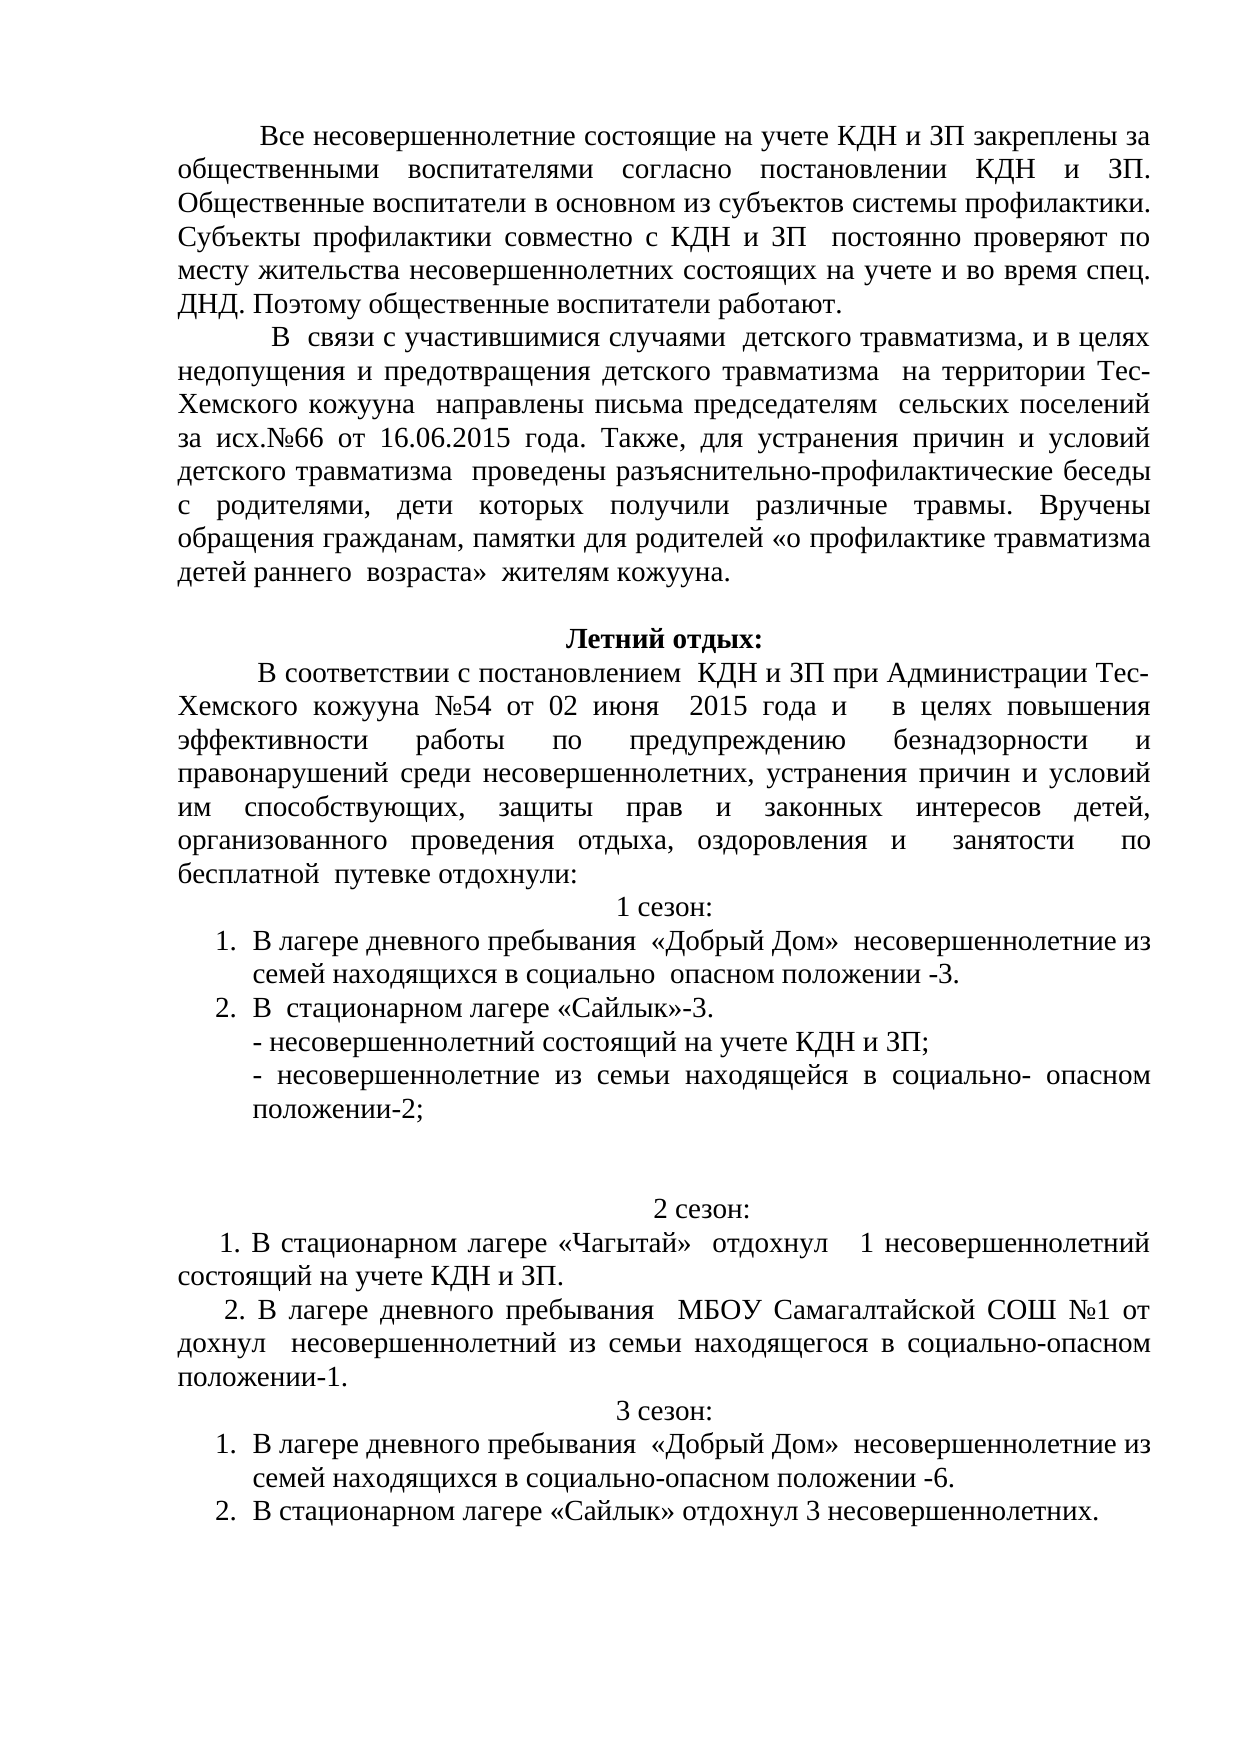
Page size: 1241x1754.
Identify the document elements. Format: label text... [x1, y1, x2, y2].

text 2. В лагере дневного пребывания МБОУ Самагалтайской СОШ №1 от дохнул несовершеннолетний из семьи находящегося в социально-опасном положении-1. [177, 1292, 1152, 1393]
list В стационарном лагере «Сайлык»-3. [215, 990, 1152, 1024]
text 3 сезон: [177, 1393, 1152, 1426]
text Летний отдых: [177, 621, 1152, 655]
list В лагере дневного пребывания «Добрый Дом» несовершеннолетние из семей находящихся в социально-опасном положении -6. [215, 1426, 1152, 1493]
text - несовершеннолетний состоящий на учете КДН и ЗП; [252, 1024, 1152, 1057]
text 1. В стационарном лагере «Чагытай» отдохнул 1 несовершеннолетний состоящий на учете КДН и ЗП. [177, 1225, 1152, 1292]
text - несовершеннолетние из семьи находящейся в социально- опасном положении-2; [252, 1057, 1152, 1124]
text Все несовершеннолетние состоящие на учете КДН и ЗП закреплены за общественными воспитателями согласно постановлении КДН и ЗП. Общественные воспитатели в основном из субъектов системы профилактики. Субъекты профилактики совместно с КДН и ЗП постоянно проверяют по месту жительства несовершеннолетних состоящих на учете и во время спец. ДНД. Поэтому общественные воспитатели работают. [177, 118, 1152, 319]
text 2 сезон: [252, 1191, 1152, 1225]
text В связи с участившимися случаями детского травматизма, и в целях недопущения и предотвращения детского травматизма на территории Тес-Хемского кожууна направлены письма председателям сельских поселений за исх.№66 от 16.06.2015 года. Также, для устранения причин и условий детского травматизма проведены разъяснительно-профилактические беседы с родителями, дети которых получили различные травмы. Вручены обращения гражданам, памятки для родителей «о профилактике травматизма детей раннего возраста» жителям кожууна. [177, 319, 1152, 588]
list В лагере дневного пребывания «Добрый Дом» несовершеннолетние из семей находящихся в социально опасном положении -3. [215, 923, 1152, 990]
list В стационарном лагере «Сайлык» отдохнул 3 несовершеннолетних. [215, 1493, 1152, 1527]
text 1 сезон: [177, 889, 1152, 923]
text В соответствии с постановлением КДН и ЗП при Администрации Тес-Хемского кожууна №54 от 02 июня 2015 года и в целях повышения эффективности работы по предупреждению безнадзорности и правонарушений среди несовершеннолетних, устранения причин и условий им способствующих, защиты прав и законных интересов детей, организованного проведения отдыха, оздоровления и занятости по бесплатной путевке отдохнули: [177, 655, 1152, 889]
